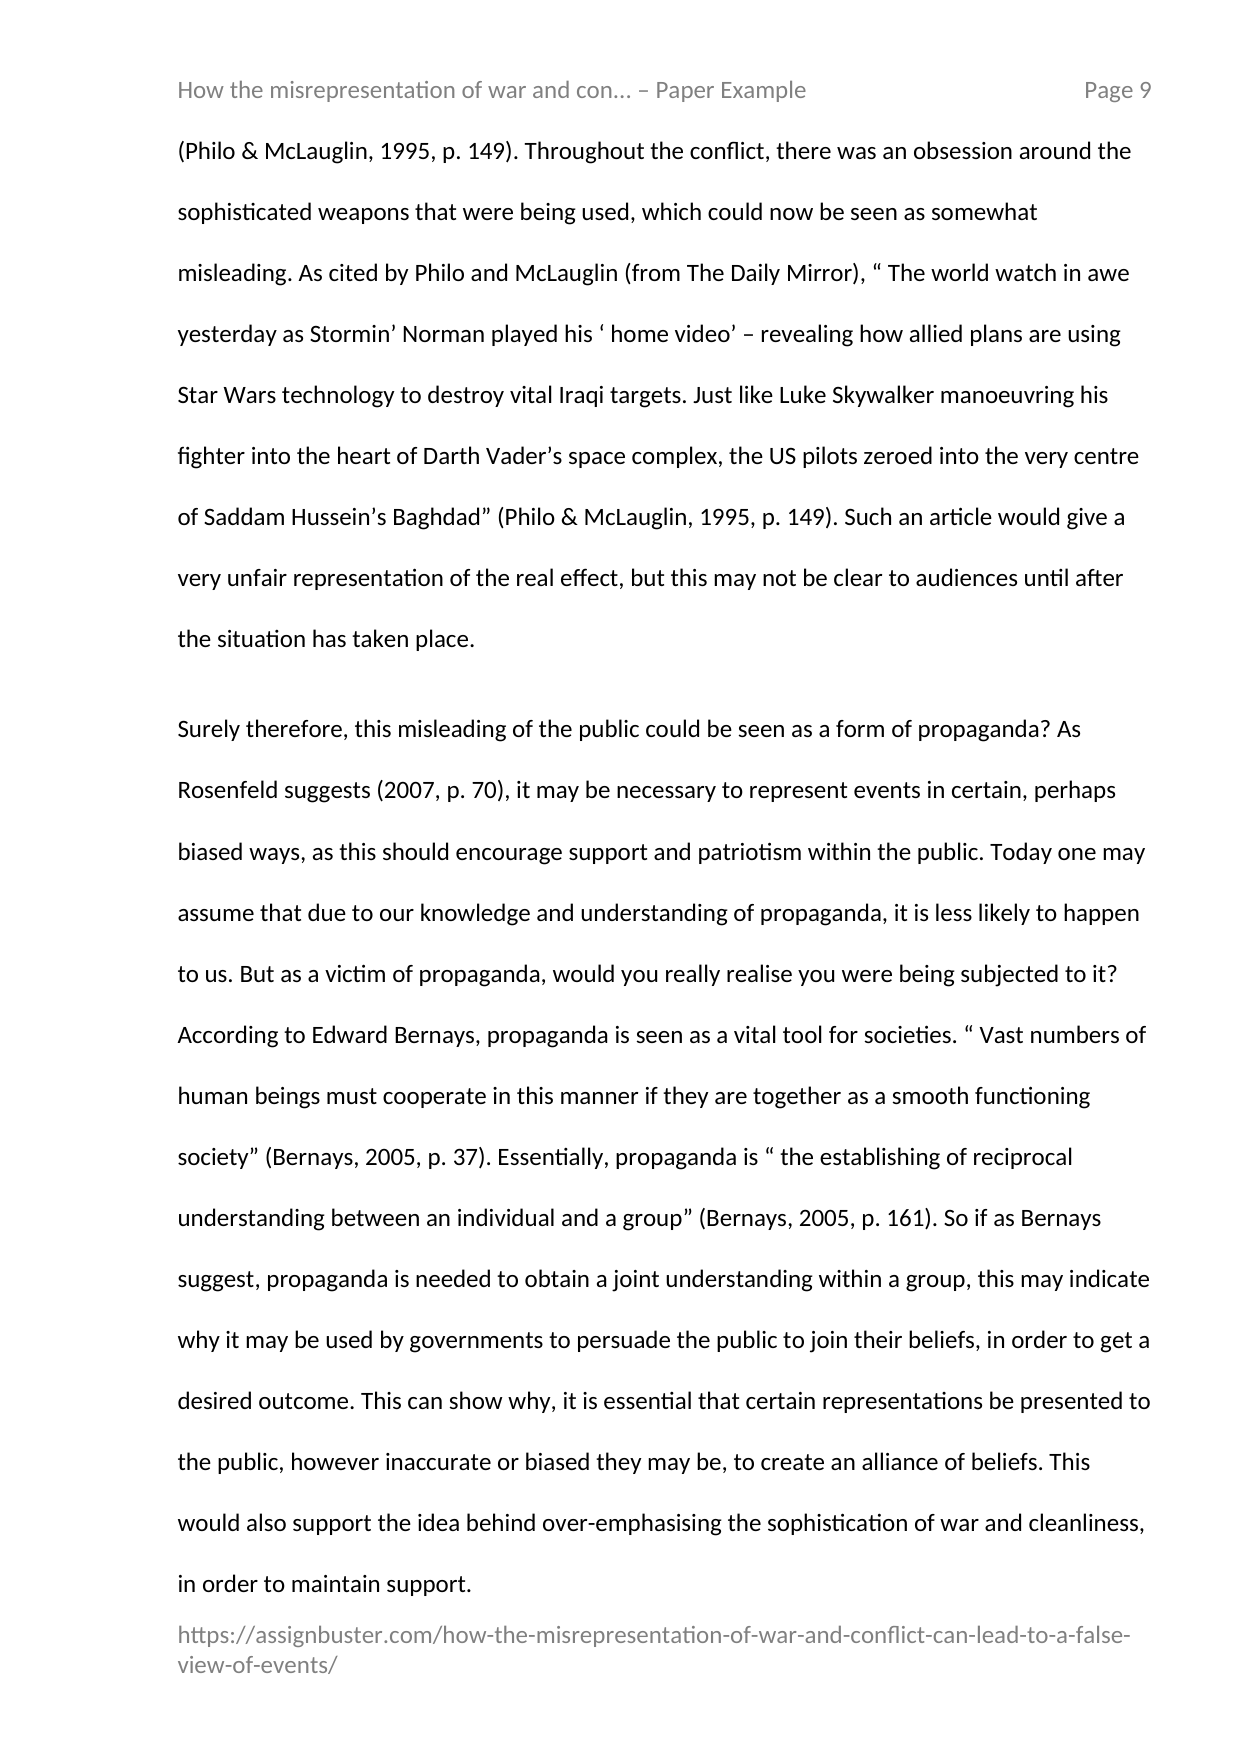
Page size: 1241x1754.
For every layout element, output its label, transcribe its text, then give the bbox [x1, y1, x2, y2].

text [177, 135, 1152, 654]
text Surely therefore, this misleading of the public could be seen as a form of propaganda? As Rosenfeld suggests (2007, p. 70), it may be necessary to represent events in certain, perhaps biased ways, as this should encourage support and patriotism within the public. Today one may assume that due to our knowledge and understanding of propaganda, it is less likely to happen to us. But as a victim of propaganda, would you really realise you were being subjected to it? According to Edward Bernays, propaganda is seen as a vital tool for societies. “ Vast numbers of human beings must cooperate in this manner if they are together as a smooth functioning society” (Bernays, 2005, p. 37). Essentially, propaganda is “ the establishing of reciprocal understanding between an individual and a group” (Bernays, 2005, p. 161). So if as Bernays suggest, propaganda is needed to obtain a joint understanding within a group, this may indicate why it may be used by governments to persuade the public to join their beliefs, in order to get a desired outcome. This can show why, it is essential that certain representations be presented to the public, however inaccurate or biased they may be, to create an alliance of beliefs. This would also support the idea behind over-emphasising the sophistication of war and cleanliness, in order to maintain support. [177, 714, 1152, 1599]
